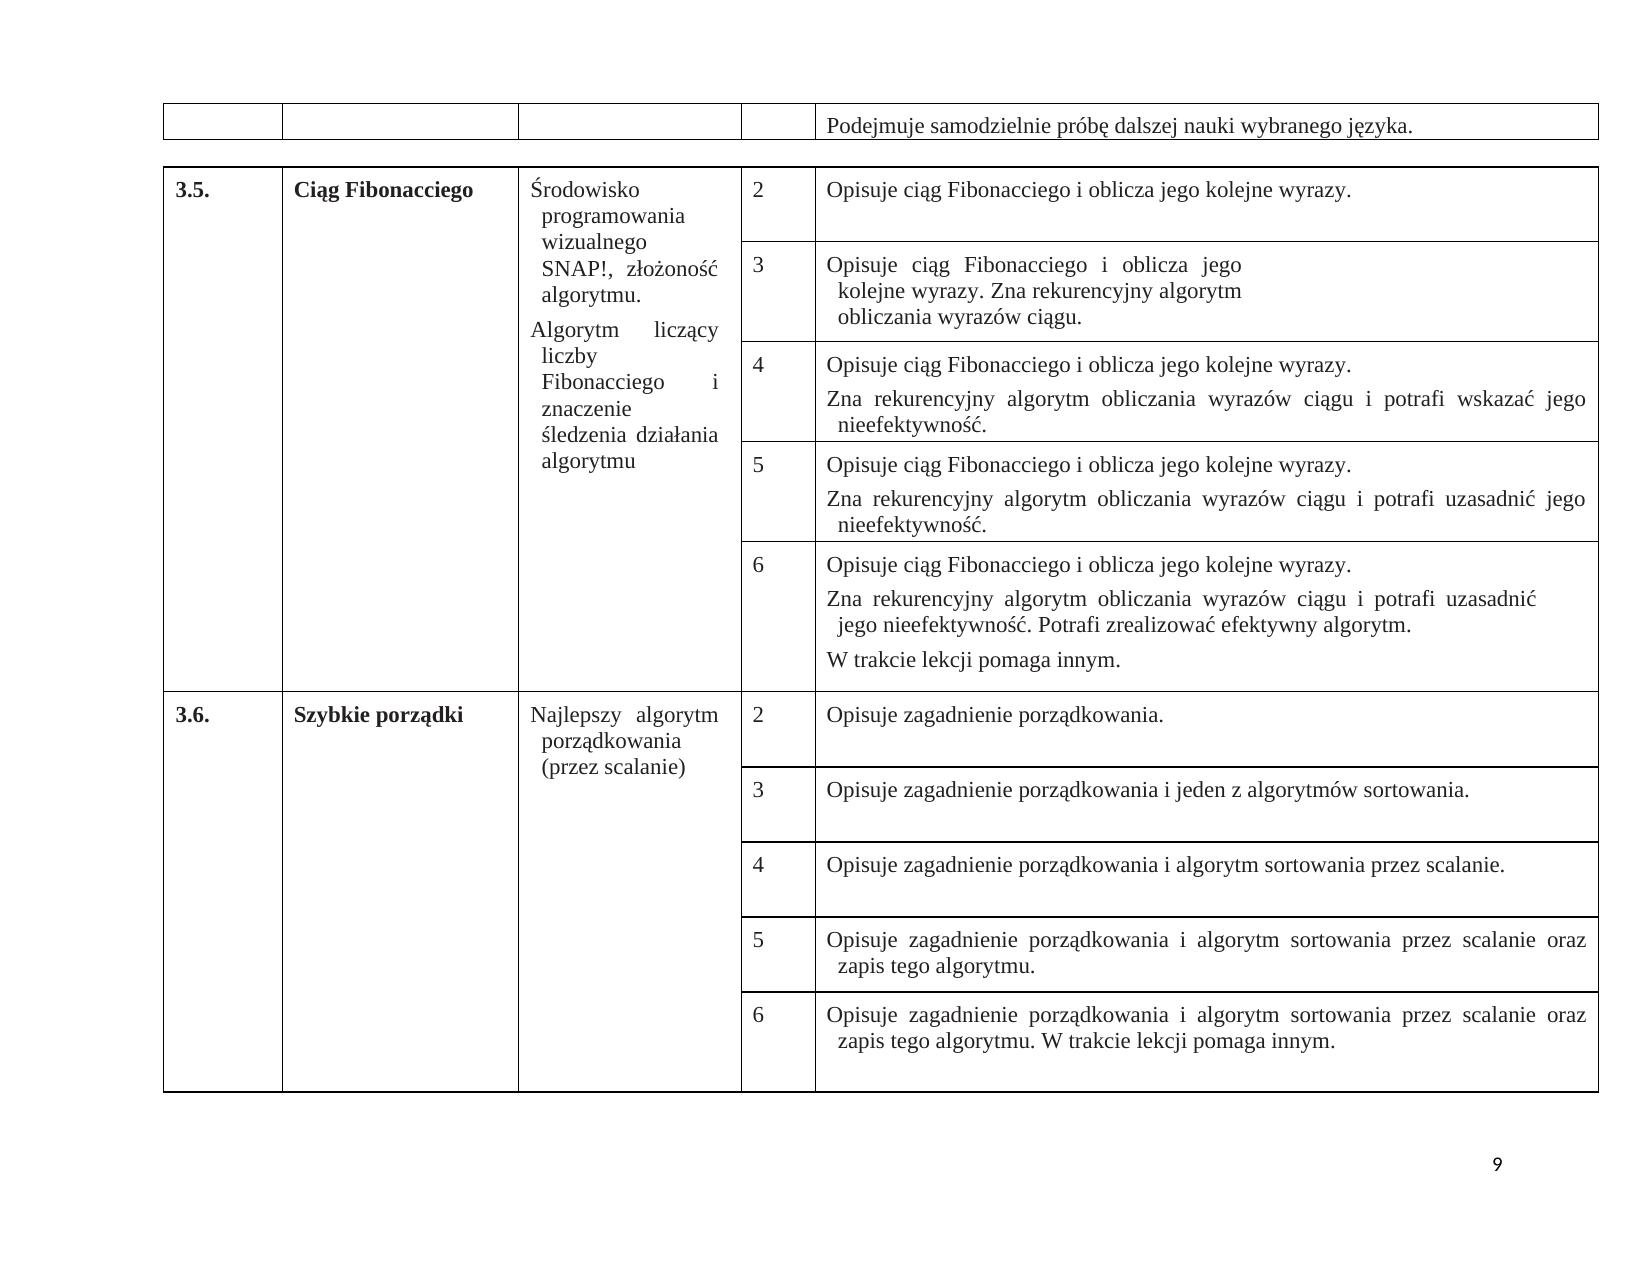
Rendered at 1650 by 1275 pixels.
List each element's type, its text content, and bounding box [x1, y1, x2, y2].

table_cell Opisuje ciąg Fibonacciego i oblicza jego kolejne wyrazy. Zna rekurencyjny algorytm obliczania wyrazów ciągu i potrafi uzasadnić jego nieefektywność. [816, 442, 1598, 541]
table_cell 3.6. [164, 692, 282, 1091]
table_header Opisuje ciąg Fibonacciego i oblicza jego kolejne wyrazy. [816, 168, 1598, 241]
table_cell 2 [742, 692, 815, 766]
table_cell Szybkie porządki [283, 692, 518, 1091]
table_cell Opisuje zagadnienie porządkowania. [816, 692, 1598, 766]
table_cell 5 [742, 918, 815, 991]
table_cell 4 [742, 843, 815, 916]
table_cell Opisuje zagadnienie porządkowania i algorytm sortowania przez scalanie. [816, 843, 1598, 916]
table_header Środowisko programowania wizualnego SNAP!, złożoność algorytmu. Algorytm liczący liczby Fibonacciego i znaczenie śledzenia działania algorytmu [519, 168, 741, 691]
table_cell Opisuje ciąg Fibonacciego i oblicza jego kolejne wyrazy. Zna rekurencyjny algorytm obliczania wyrazów ciągu i potrafi uzasadnić jego nieefektywność. Potrafi zrealizować efektywny algorytm. W trakcie lekcji pomaga innym. [816, 542, 1598, 691]
table_cell 4 [742, 342, 815, 441]
table_header 3.5. [164, 168, 282, 691]
table_cell 5 [742, 442, 815, 541]
table_cell Najlepszy algorytm porządkowania (przez scalanie) [519, 692, 741, 1091]
table_cell 6 [742, 104, 815, 139]
table_header Ciąg Fibonacciego [283, 168, 518, 691]
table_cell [816, 104, 1598, 139]
table_cell 6 [742, 542, 815, 691]
table_cell Opisuje zagadnienie porządkowania i jeden z algorytmów sortowania. [816, 768, 1598, 841]
table_cell Opisuje zagadnienie porządkowania i algorytm sortowania przez scalanie oraz zapis tego algorytmu. W trakcie lekcji pomaga innym. [816, 993, 1598, 1091]
table_cell Opisuje zagadnienie porządkowania i algorytm sortowania przez scalanie oraz zapis tego algorytmu. [816, 918, 1598, 991]
table_cell 6 [742, 993, 815, 1091]
table_cell 3 [742, 242, 815, 341]
table_cell Opisuje ciąg Fibonacciego i oblicza jego kolejne wyrazy. Zna rekurencyjny algorytm obliczania wyrazów ciągu i potrafi wskazać jego nieefektywność. [816, 342, 1598, 441]
table_header 2 [742, 168, 815, 241]
table_cell 3 [742, 768, 815, 841]
table_cell Opisuje ciąg Fibonacciego i oblicza jego kolejne wyrazy. Zna rekurencyjny algorytm obliczania wyrazów ciągu. [816, 242, 1598, 341]
